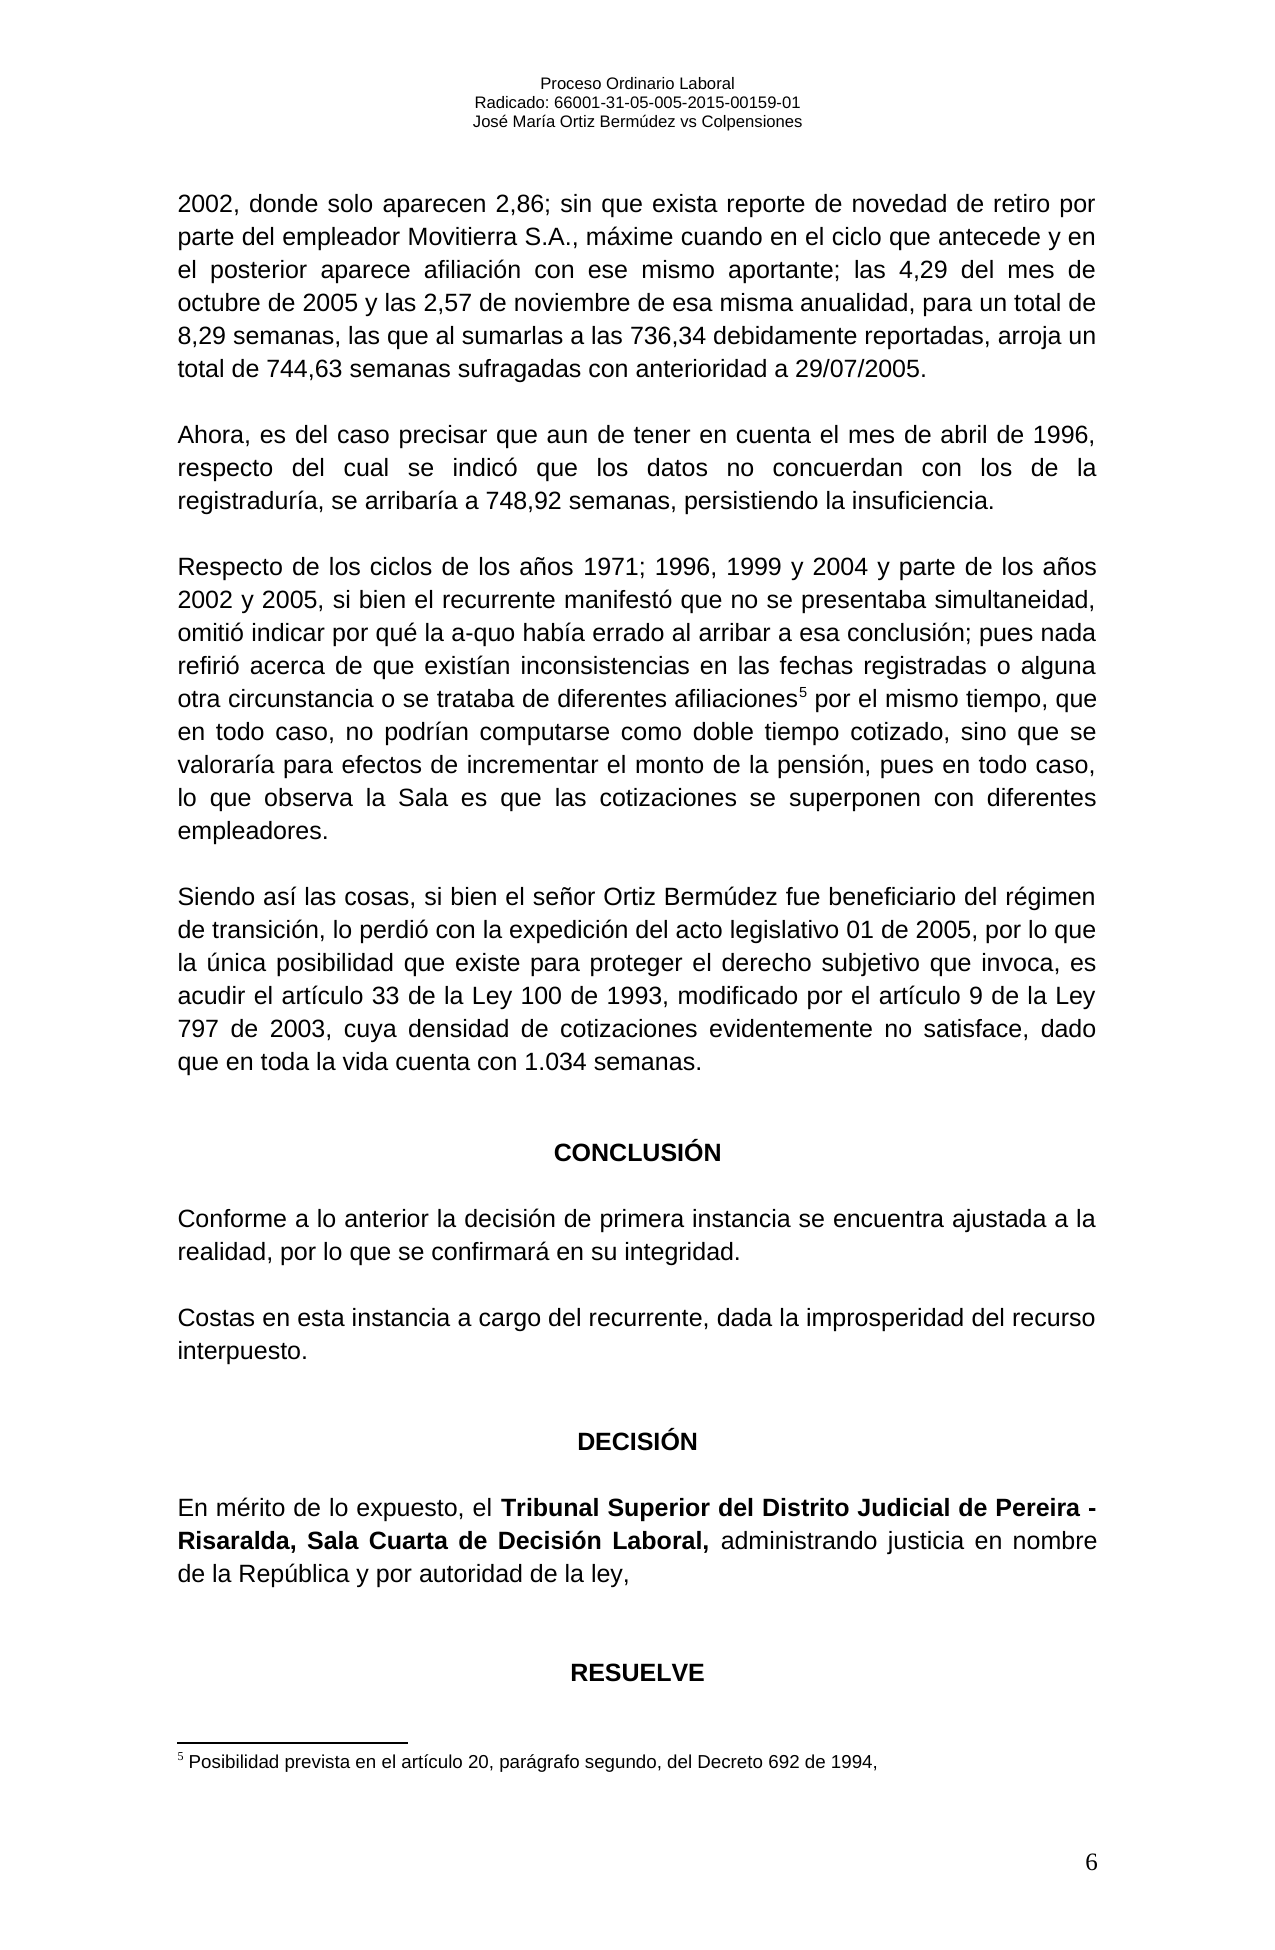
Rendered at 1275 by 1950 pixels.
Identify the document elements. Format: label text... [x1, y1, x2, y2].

text Siendo así las cosas, si bien el señor Ortiz Bermúdez fue beneficiario del régimen de transición, lo perdió con la expedición del acto legislativo 01 de 2005, por lo que la única posibilidad que existe para proteger el derecho subjetivo que invoca, es acudir el artículo 33 de la Ley 100 de 1993, modificado por el artículo 9 de la Ley 797 de 2003, cuya densidad de cotizaciones evidentemente no satisface, dado que en toda la vida cuenta con 1.034 semanas. [177, 882, 1098, 1076]
text DECISIÓN [177, 1427, 1098, 1455]
text CONCLUSIÓN [177, 1138, 1098, 1167]
text Ahora, es del caso precisar que aun de tener en cuenta el mes de abril de 1996, respecto del cual se indicó que los datos no concuerdan con los de la registraduría, se arribaría a 748,92 semanas, persistiendo la insuficiencia. [177, 420, 1098, 515]
text RESUELVE [177, 1658, 1098, 1686]
text Conforme a lo anterior la decisión de primera instancia se encuentra ajustada a la realidad, por lo que se confirmará en su integridad. [177, 1204, 1098, 1266]
text Costas en esta instancia a cargo del recurrente, dada la improsperidad del recurso interpuesto. [177, 1303, 1098, 1365]
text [177, 189, 1098, 383]
text Respecto de los ciclos de los años 1971; 1996, 1999 y 2004 y parte de los años 2002 y 2005, si bien el recurrente manifestó que no se presentaba simultaneidad, omitió indicar por qué la a-quo había errado al arribar a esa conclusión; pues nada refirió acerca de que existían inconsistencias en las fechas registradas o alguna otra circunstancia o se trataba de diferentes afiliaciones por el mismo tiempo, que en todo caso, no podrían computarse como doble tiempo cotizado, sino que se valoraría para efectos de incrementar el monto de la pensión, pues en todo caso, lo que observa la Sala es que las cotizaciones se superponen con diferentes empleadores. [177, 552, 1098, 845]
list En mérito de lo expuesto, el Tribunal Superior del Distrito Judicial de Pereira - Risaralda, Sala Cuarta de Decisión Laboral, administrando justicia en nombre de la República y por autoridad de la ley, [177, 1493, 1098, 1587]
